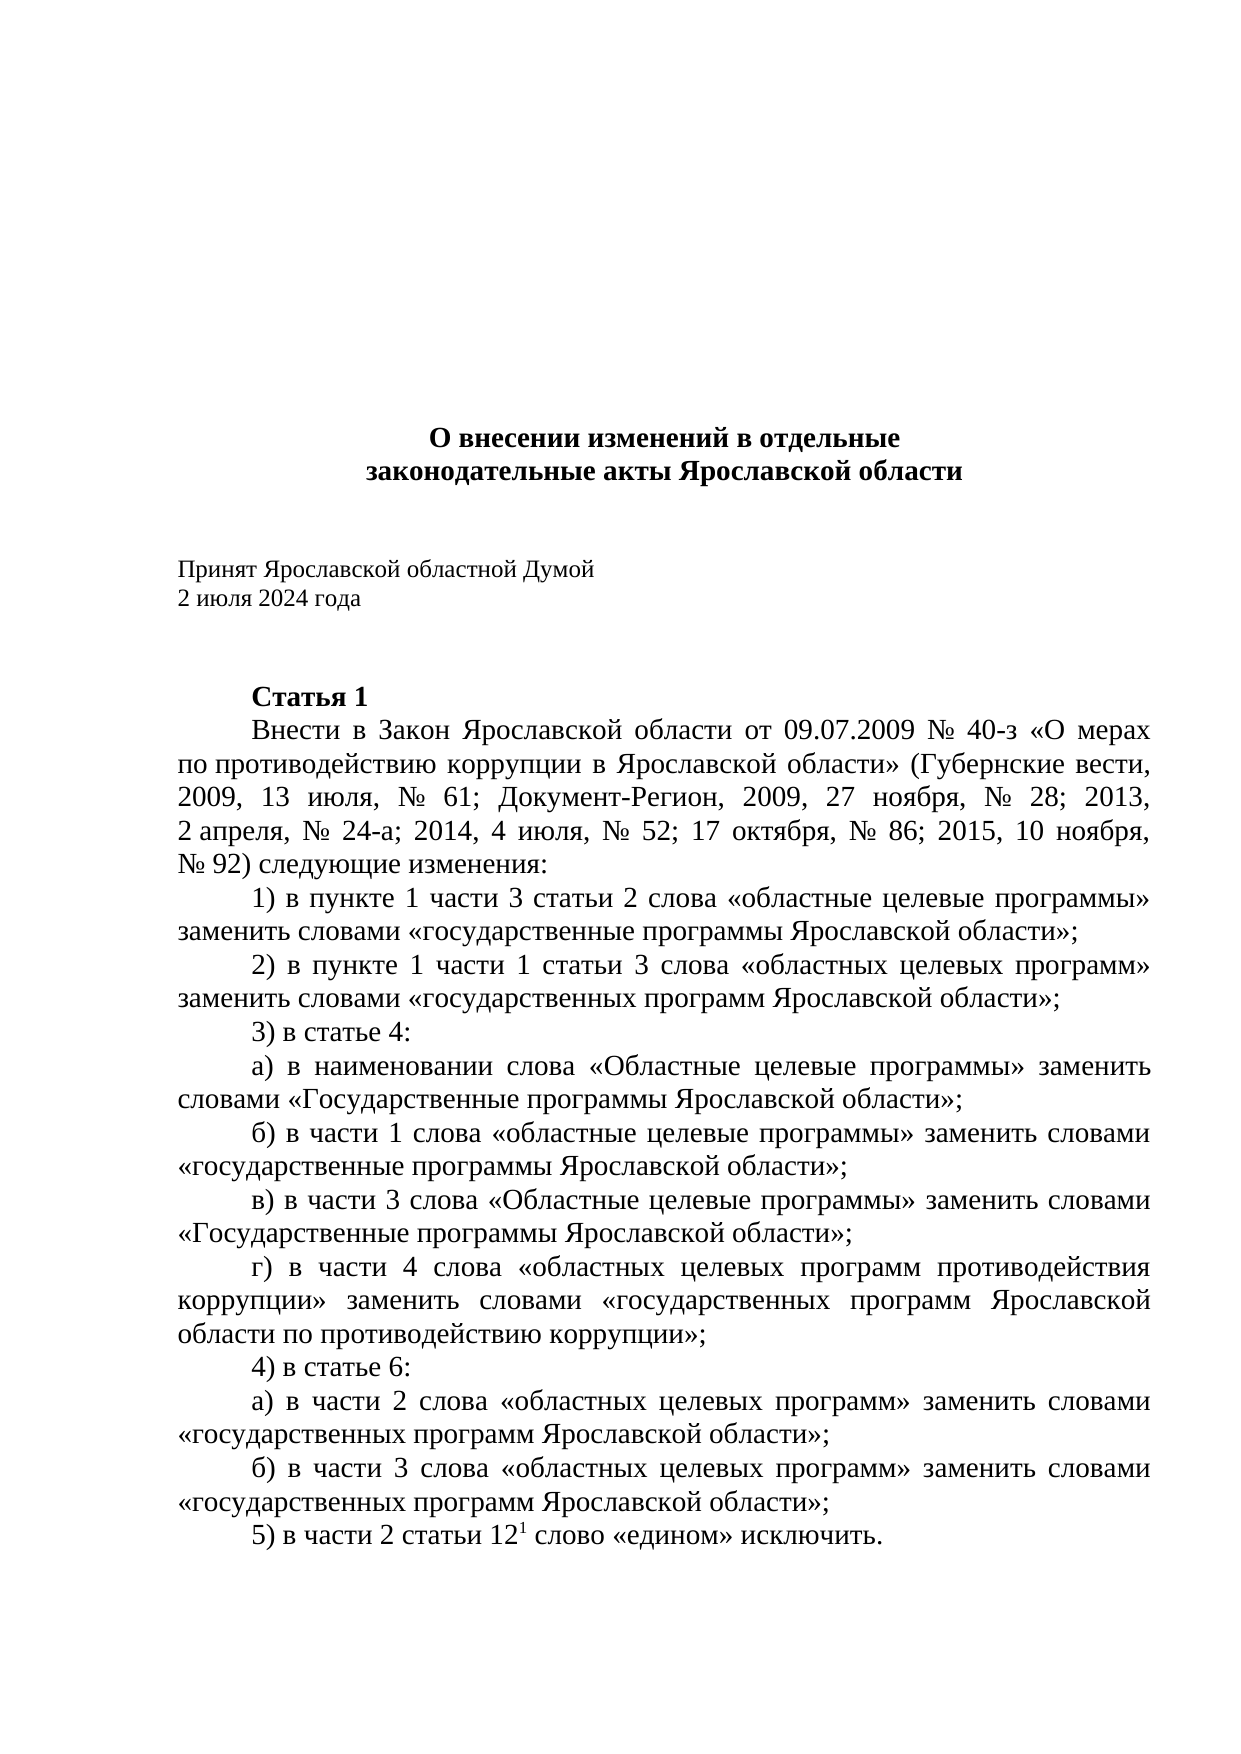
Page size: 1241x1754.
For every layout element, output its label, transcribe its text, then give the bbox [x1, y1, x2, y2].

text а) в части 2 слова «областных целевых программ» заменить словами «государственных программ Ярославской области»; [177, 1383, 1152, 1450]
text 2) в пункте 1 части 1 статьи 3 слова «областных целевых программ» заменить словами «государственных программ Ярославской области»; [177, 947, 1152, 1014]
text 5) в части 2 статьи 121 слово «едином» исключить. [177, 1517, 1152, 1551]
text О внесении изменений в отдельные [177, 420, 1152, 453]
text законодательные акты Ярославской области [177, 453, 1152, 487]
text г) в части 4 слова «областных целевых программ противодействия коррупции» заменить словами «государственных программ Ярославской области по противодействию коррупции»; [177, 1249, 1152, 1349]
text б) в части 3 слова «областных целевых программ» заменить словами «государственных программ Ярославской области»; [177, 1450, 1152, 1517]
text 1) в пункте 1 части 3 статьи 2 слова «областные целевые программы» заменить словами «государственные программы Ярославской области»; [177, 880, 1152, 947]
text в) в части 3 слова «Областные целевые программы» заменить словами «Государственные программы Ярославской области»; [177, 1182, 1152, 1249]
text 4) в статье 6: [177, 1349, 1152, 1383]
text Внести в Закон Ярославской области от 09.07.2009 № 40-з «О мерах по противодействию коррупции в Ярославской области» (Губернские вести, 2009, 13 июля, № 61; Документ-Регион, 2009, 27 ноября, № 28; 2013, 2 апреля, № 24-а; 2014, 4 июля, № 52; 17 октября, № 86; 2015, 10 ноября, № 92) следующие изменения: [177, 712, 1152, 880]
text Принят Ярославской областной Думой [177, 554, 1152, 583]
text 3) в статье 4: [177, 1014, 1152, 1048]
text Статья 1 [177, 679, 1152, 712]
text 2 июля 2024 года [177, 583, 1152, 612]
text б) в части 1 слова «областные целевые программы» заменить словами «государственные программы Ярославской области»; [177, 1115, 1152, 1182]
text а) в наименовании слова «Областные целевые программы» заменить словами «Государственные программы Ярославской области»; [177, 1048, 1152, 1115]
